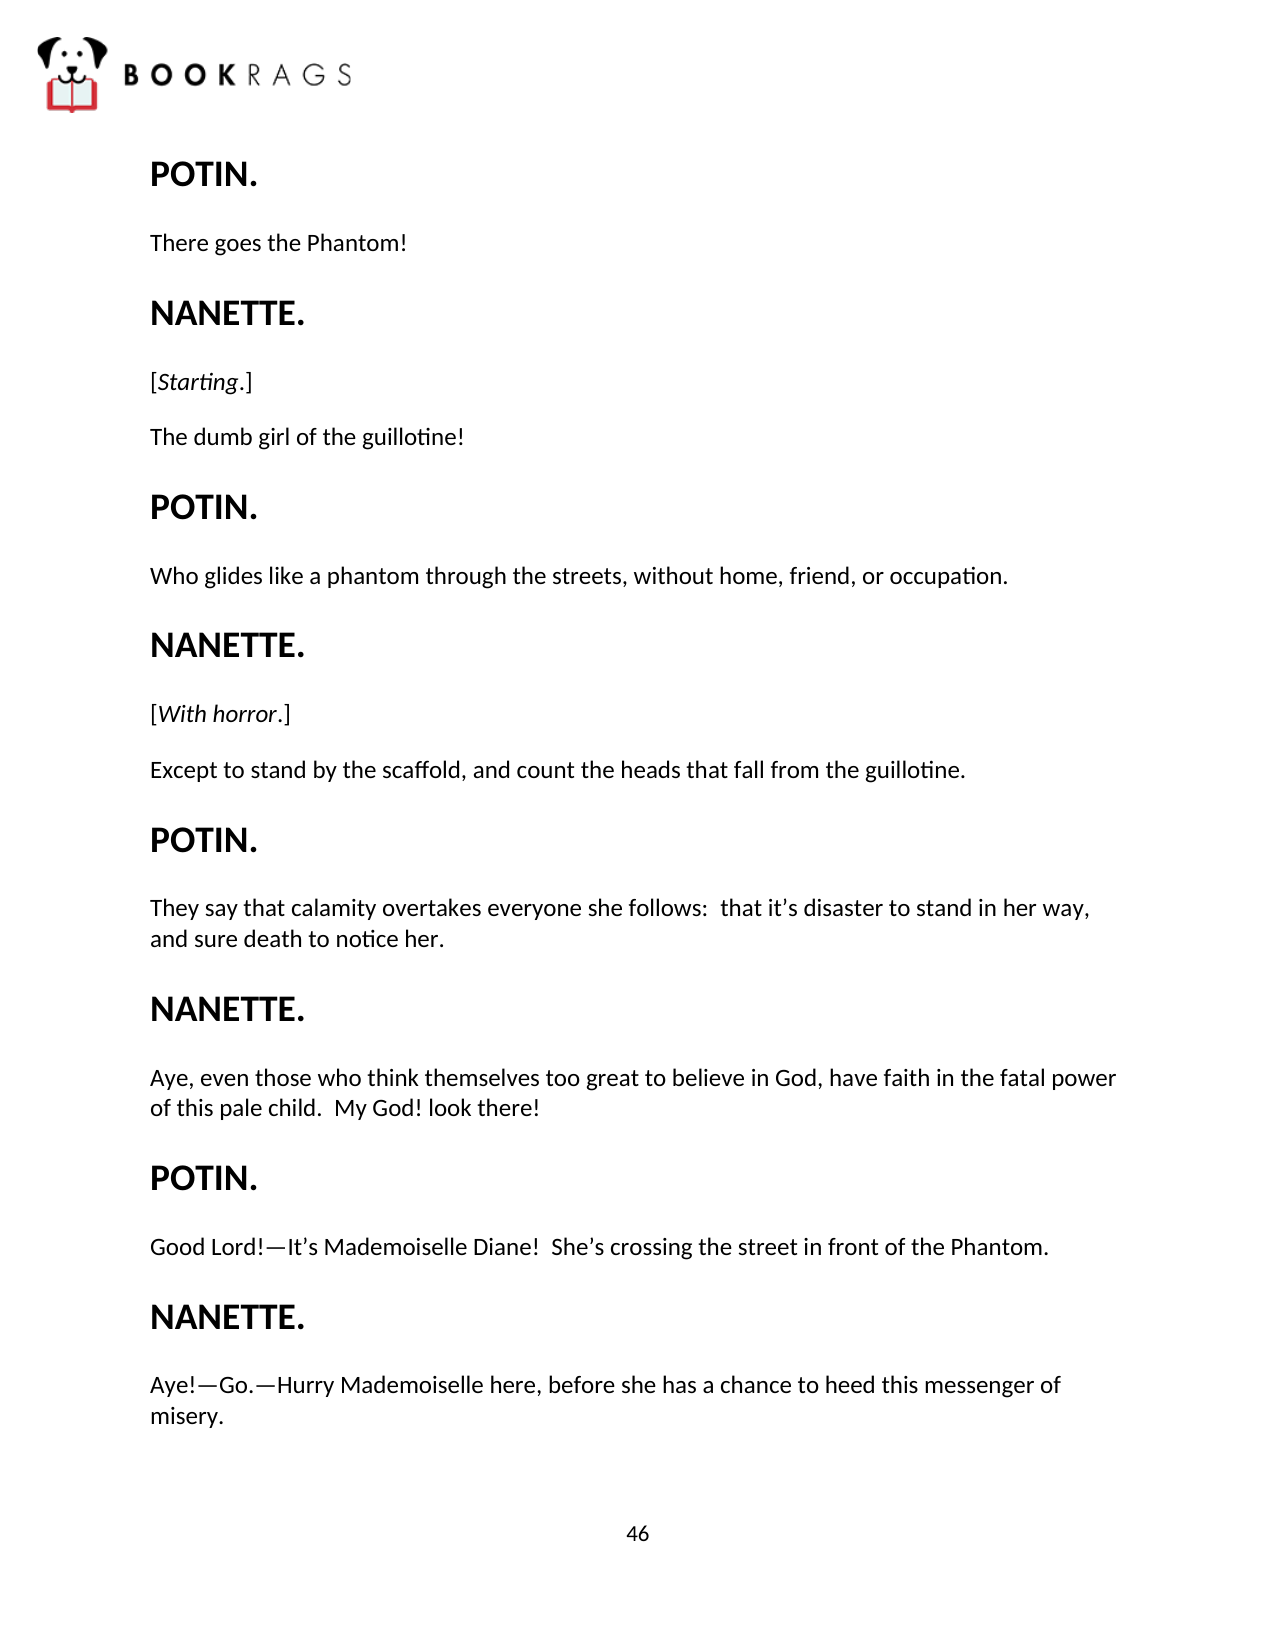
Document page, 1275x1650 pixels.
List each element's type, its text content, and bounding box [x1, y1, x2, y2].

text POTIN. [150, 816, 1125, 861]
picture [37, 37, 351, 113]
text [With horror.] [150, 698, 1125, 729]
text The dumb girl of the guillotine! [150, 421, 1125, 452]
text Aye!—­Go.—­Hurry Mademoiselle here, before she has a chance to heed this messenger of misery. [150, 1369, 1125, 1431]
text NANETTE. [150, 621, 1125, 667]
text There goes the Phantom! [150, 227, 1125, 257]
text Except to stand by the scaffold, and count the heads that fall from the guillotine. [150, 754, 1125, 784]
text POTIN. [150, 150, 1125, 196]
text They say that calamity overtakes everyone she follows: that it’s disaster to stand in her way, and sure death to notice her. [150, 893, 1125, 954]
text NANETTE. [150, 289, 1125, 334]
text Good Lord!—­It’s Mademoiselle Diane! She’s crossing the street in front of the Phantom. [150, 1231, 1125, 1261]
text NANETTE. [150, 985, 1125, 1031]
text POTIN. [150, 483, 1125, 529]
text Aye, even those who think themselves too great to believe in God, have faith in the fatal power of this pale child. My God! look there! [150, 1062, 1125, 1123]
text Who glides like a phantom through the streets, without home, friend, or occupation. [150, 560, 1125, 590]
text [Starting.] [150, 366, 1125, 396]
text POTIN. [150, 1154, 1125, 1200]
text NANETTE. [150, 1293, 1125, 1338]
